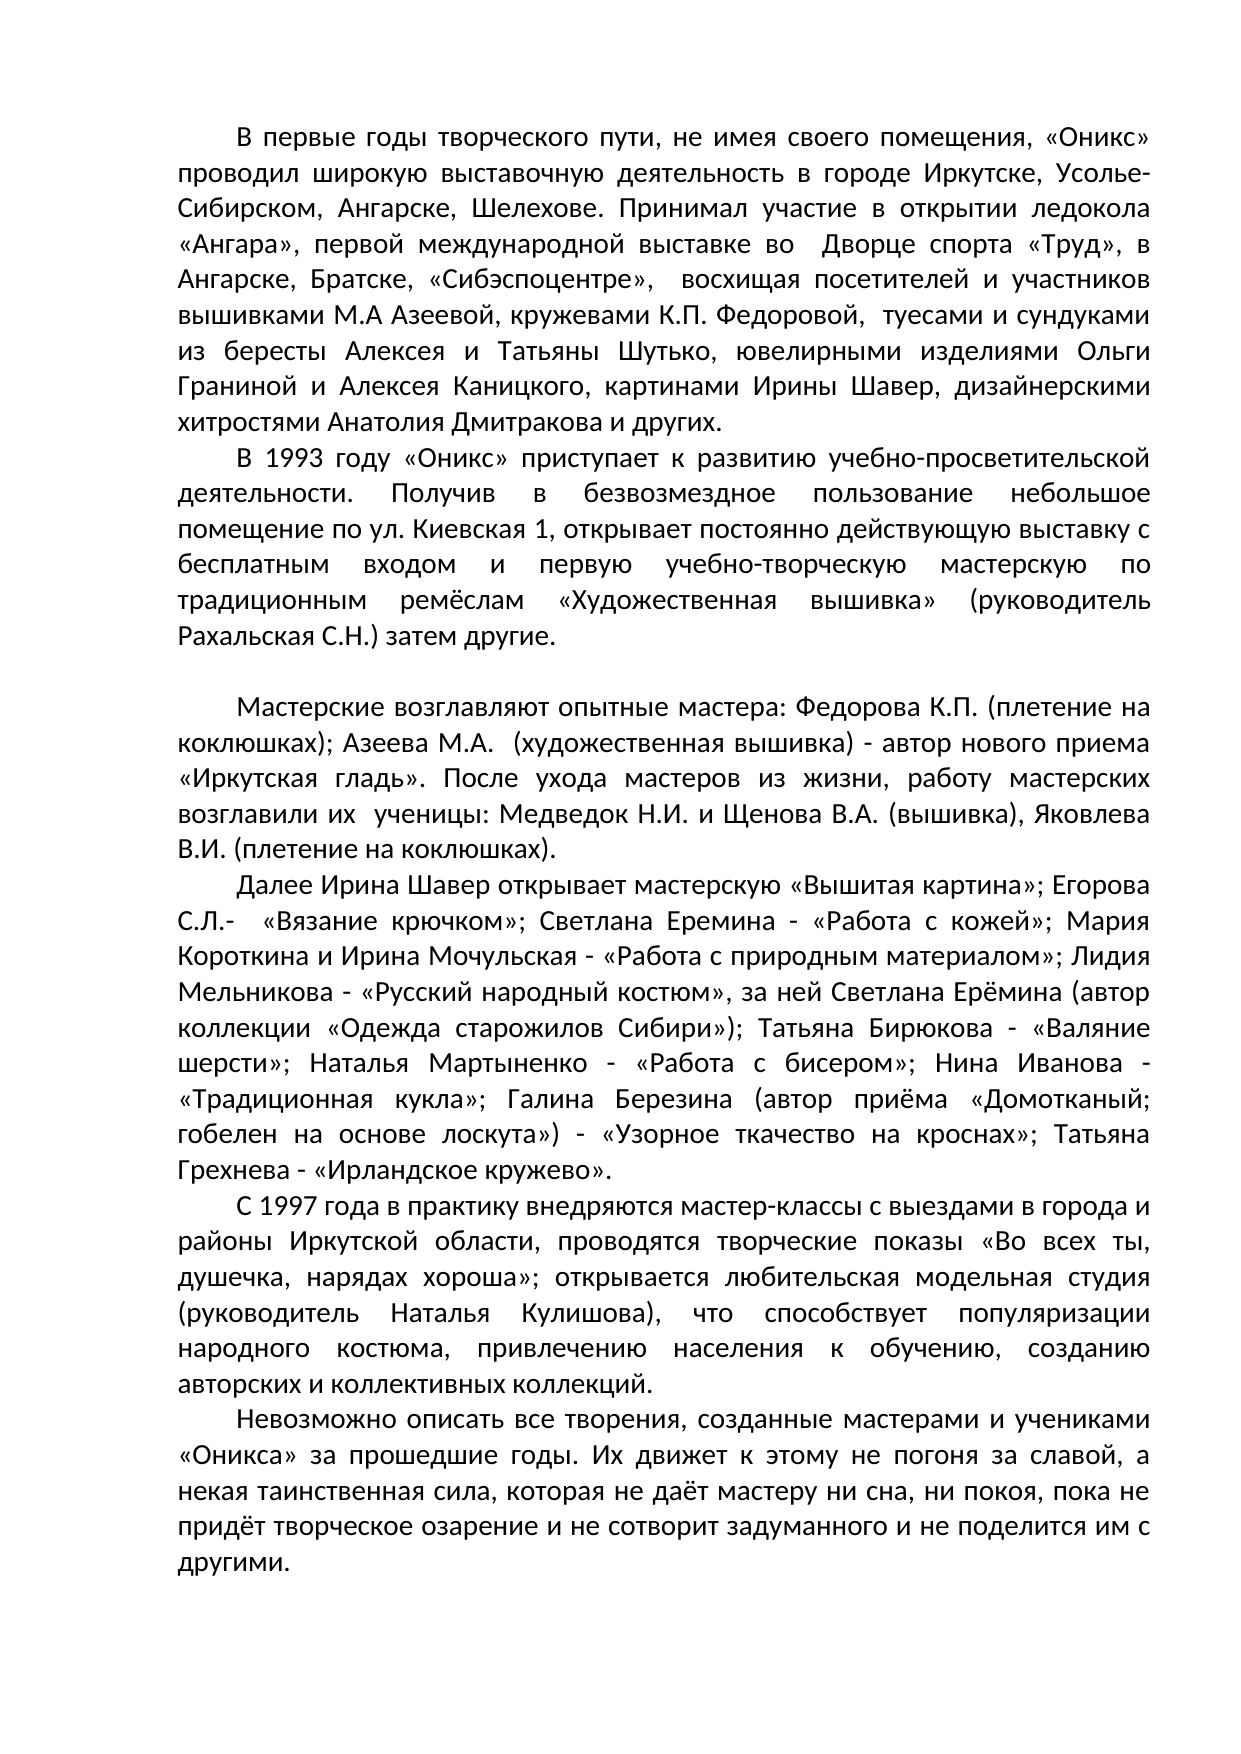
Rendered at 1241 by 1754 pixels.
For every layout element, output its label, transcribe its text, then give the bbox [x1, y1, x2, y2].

text В первые годы творческого пути, не имея своего помещения, «Оникс» проводил широкую выставочную деятельность в городе Иркутске, Усолье-Сибирском, Ангарске, Шелехове. Принимал участие в открытии ледокола «Ангара», первой международной выставке во Дворце спорта «Труд», в Ангарске, Братске, «Сибэспоцентре», восхищая посетителей и участников вышивками М.А Азеевой, кружевами К.П. Федоровой, туесами и сундуками из бересты Алексея и Татьяны Шутько, ювелирными изделиями Ольги Граниной и Алексея Каницкого, картинами Ирины Шавер, дизайнерскими хитростями Анатолия Дмитракова и других. [177, 118, 1152, 439]
text Мастерские возглавляют опытные мастера: Федорова К.П. (плетение на коклюшках); Азеева М.А. (художественная вышивка) - автор нового приема «Иркутская гладь». После ухода мастеров из жизни, работу мастерских возглавили их ученицы: Медведок Н.И. и Щенова В.А. (вышивка), Яковлева В.И. (плетение на коклюшках). [177, 688, 1152, 866]
text С 1997 года в практику внедряются мастер-классы с выездами в города и районы Иркутской области, проводятся творческие показы «Во всех ты, душечка, нарядах хороша»; открывается любительская модельная студия (руководитель Наталья Кулишова), что способствует популяризации народного костюма, привлечению населения к обучению, созданию авторских и коллективных коллекций. [177, 1187, 1152, 1401]
text Невозможно описать все творения, созданные мастерами и учениками «Оникса» за прошедшие годы. Их движет к этому не погоня за славой, а некая таинственная сила, которая не даёт мастеру ни сна, ни покоя, пока не придёт творческое озарение и не сотворит задуманного и не поделится им с другими. [177, 1401, 1152, 1579]
text В 1993 году «Оникс» приступает к развитию учебно-просветительской деятельности. Получив в безвозмездное пользование небольшое помещение по ул. Киевская 1, открывает постоянно действующую выставку с бесплатным входом и первую учебно-творческую мастерскую по традиционным ремёслам «Художественная вышивка» (руководитель Рахальская С.Н.) затем другие. [177, 439, 1152, 652]
text Далее Ирина Шавер открывает мастерскую «Вышитая картина»; Егорова С.Л.- «Вязание крючком»; Светлана Еремина - «Работа с кожей»; Мария Короткина и Ирина Мочульская - «Работа с природным материалом»; Лидия Мельникова - «Русский народный костюм», за ней Светлана Ерёмина (автор коллекции «Одежда старожилов Сибири»); Татьяна Бирюкова - «Валяние шерсти»; Наталья Мартыненко - «Работа с бисером»; Нина Иванова - «Традиционная кукла»; Галина Березина (автор приёма «Домотканый; гобелен на основе лоскута») - «Узорное ткачество на кроснах»; Татьяна Грехнева - «Ирландское кружево». [177, 866, 1152, 1187]
